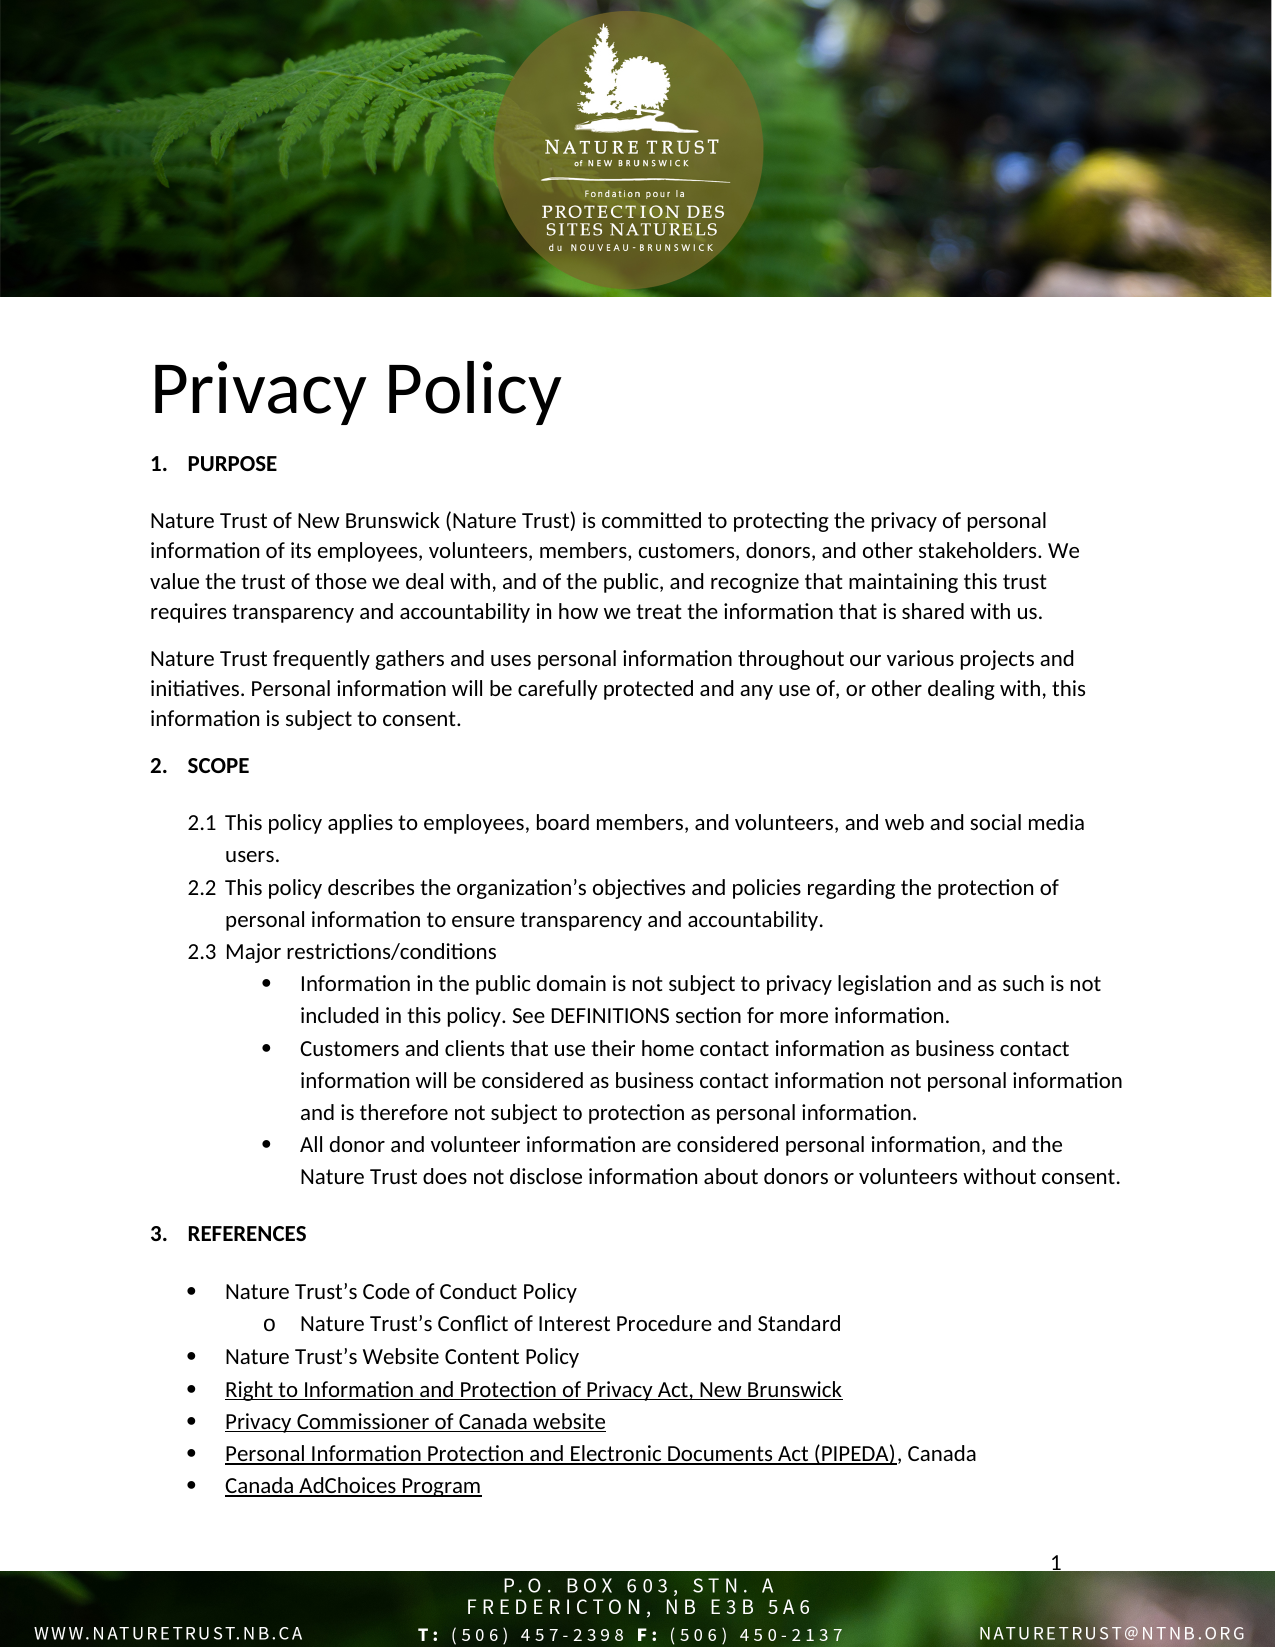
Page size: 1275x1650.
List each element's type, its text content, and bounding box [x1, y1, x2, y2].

list Nature Trust’s Website Content Policy [187, 1342, 1125, 1371]
text Nature Trust frequently gathers and uses personal information throughout our various projects and initiatives. Personal information will be carefully protected and any use of, or other dealing with, this information is subject to consent. [150, 644, 1125, 732]
list PURPOSE [150, 449, 1125, 477]
list This policy describes the organization’s objectives and policies regarding the protection of personal information to ensure transparency and accountability. [187, 873, 1125, 933]
list Customers and clients that use their home contact information as business contact information will be considered as business contact information not personal information and is therefore not subject to protection as personal information. [262, 1034, 1125, 1126]
picture [0, 0, 1271, 297]
list REFERENCES [150, 1219, 1125, 1248]
list Privacy Commissioner of Canada website [187, 1407, 1125, 1435]
list This policy applies to employees, board members, and volunteers, and web and social media users. [187, 808, 1125, 868]
list Personal Information Protection and Electronic Documents Act (PIPEDA), Canada [187, 1439, 1125, 1467]
list All donor and volunteer information are considered personal information, and the Nature Trust does not disclose information about donors or volunteers without consent. [262, 1130, 1125, 1190]
list Canada AdChoices Program [187, 1471, 1125, 1499]
list SCOPE [150, 751, 1125, 779]
list Information in the public domain is not subject to privacy legislation and as such is not included in this policy. See DEFINITIONS section for more information. [262, 969, 1125, 1029]
picture [0, 1571, 1275, 1647]
text Nature Trust of New Brunswick (Nature Trust) is committed to protecting the privacy of personal information of its employees, volunteers, members, customers, donors, and other stakeholders. We value the trust of those we deal with, and of the public, and recognize that maintaining this trust requires transparency and accountability in how we treat the information that is shared with us. [150, 506, 1125, 625]
list Right to Information and Protection of Privacy Act, New Brunswick [187, 1375, 1125, 1403]
list Nature Trust’s Conflict of Interest Procedure and Standard [262, 1309, 1125, 1338]
list Major restrictions/conditions [187, 937, 1125, 965]
list Nature Trust’s Code of Conduct Policy [187, 1277, 1125, 1305]
text Privacy Policy [150, 297, 1125, 432]
